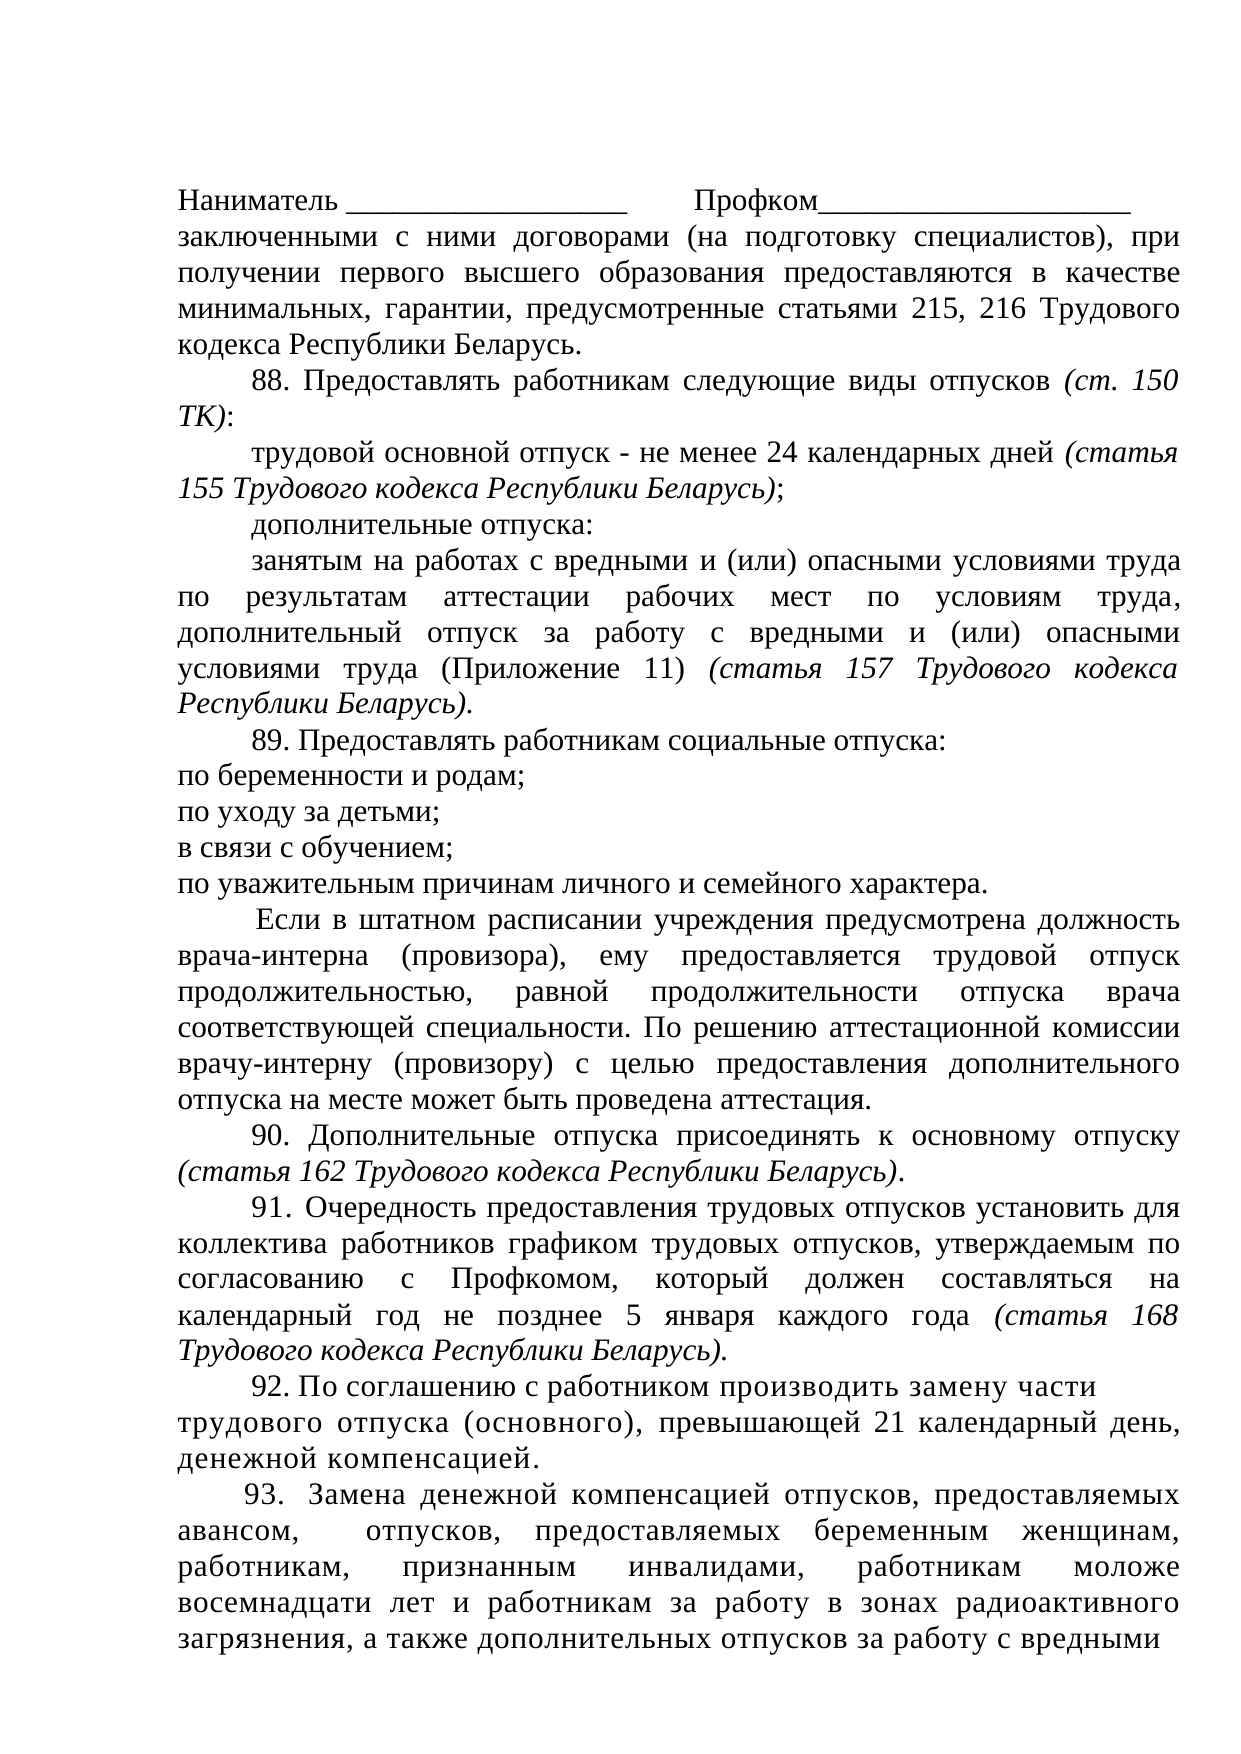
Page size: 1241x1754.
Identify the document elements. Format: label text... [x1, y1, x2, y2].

text в связи с обучением; [177, 828, 1181, 864]
text 88. Предоставлять работникам следующие виды отпусков (ст. 150 ТК): [177, 361, 1181, 433]
list Замена денежной компенсацией отпусков, предоставляемых авансом, отпусков, предоставляемых беременным женщинам, работникам, признанным инвалидами, работникам моложе восемнадцати лет и работникам за работу в зонах радиоактивного загрязнения, а также дополнительных отпусков за работу с вредными [177, 1475, 1181, 1655]
text по уважительным причинам личного и семейного характера. [177, 864, 1181, 900]
text занятым на работах с вредными и (или) опасными условиями труда по результатам аттестации рабочих мест по условиям труда, дополнительный отпуск за работу с вредными и (или) опасными условиями труда (Приложение 11) (статья 157 Трудового кодекса Республики Беларусь). [177, 541, 1181, 721]
text заключенными с ними договорами (на подготовку специалистов), при получении первого высшего образования предоставляются в качестве минимальных, гарантии, предусмотренные статьями 215, 216 Трудового кодекса Республики Беларусь. [177, 218, 1181, 361]
text трудовой основной отпуск - не менее 24 календарных дней (статья 155 Трудового кодекса Республики Беларусь); [177, 433, 1181, 505]
text 92. По соглашению с работником производить замену части [177, 1368, 1181, 1403]
text Если в штатном расписании учреждения предусмотрена должность врача-интерна (провизора), ему предоставляется трудовой отпуск продолжительностью, равной продолжительности отпуска врача соответствующей специальности. По решению аттестационной комиссии врачу-интерну (провизору) с целью предоставления дополнительного отпуска на месте может быть проведена аттестация. [177, 900, 1181, 1116]
text 90. Дополнительные отпуска присоединять к основному отпуску (статья 162 Трудового кодекса Республики Беларусь). [177, 1116, 1181, 1188]
text по беременности и родам; [177, 757, 1181, 793]
text 91. Очередность предоставления трудовых отпусков установить для коллектива работников графиком трудовых отпусков, утверждаемым по согласованию с Профкомом, который должен составляться на календарный год не позднее 5 января каждого года (статья 168 Трудового кодекса Республики Беларусь). [177, 1188, 1181, 1368]
text дополнительные отпуска: [177, 505, 1181, 541]
text по уходу за детьми; [177, 793, 1181, 828]
text трудового отпуска (основного), превышающей 21 календарный день, денежной компенсацией. [177, 1403, 1181, 1475]
text Наниматель __________________ Профком____________________ [177, 182, 1181, 218]
text 89. Предоставлять работникам социальные отпуска: [177, 721, 1181, 757]
